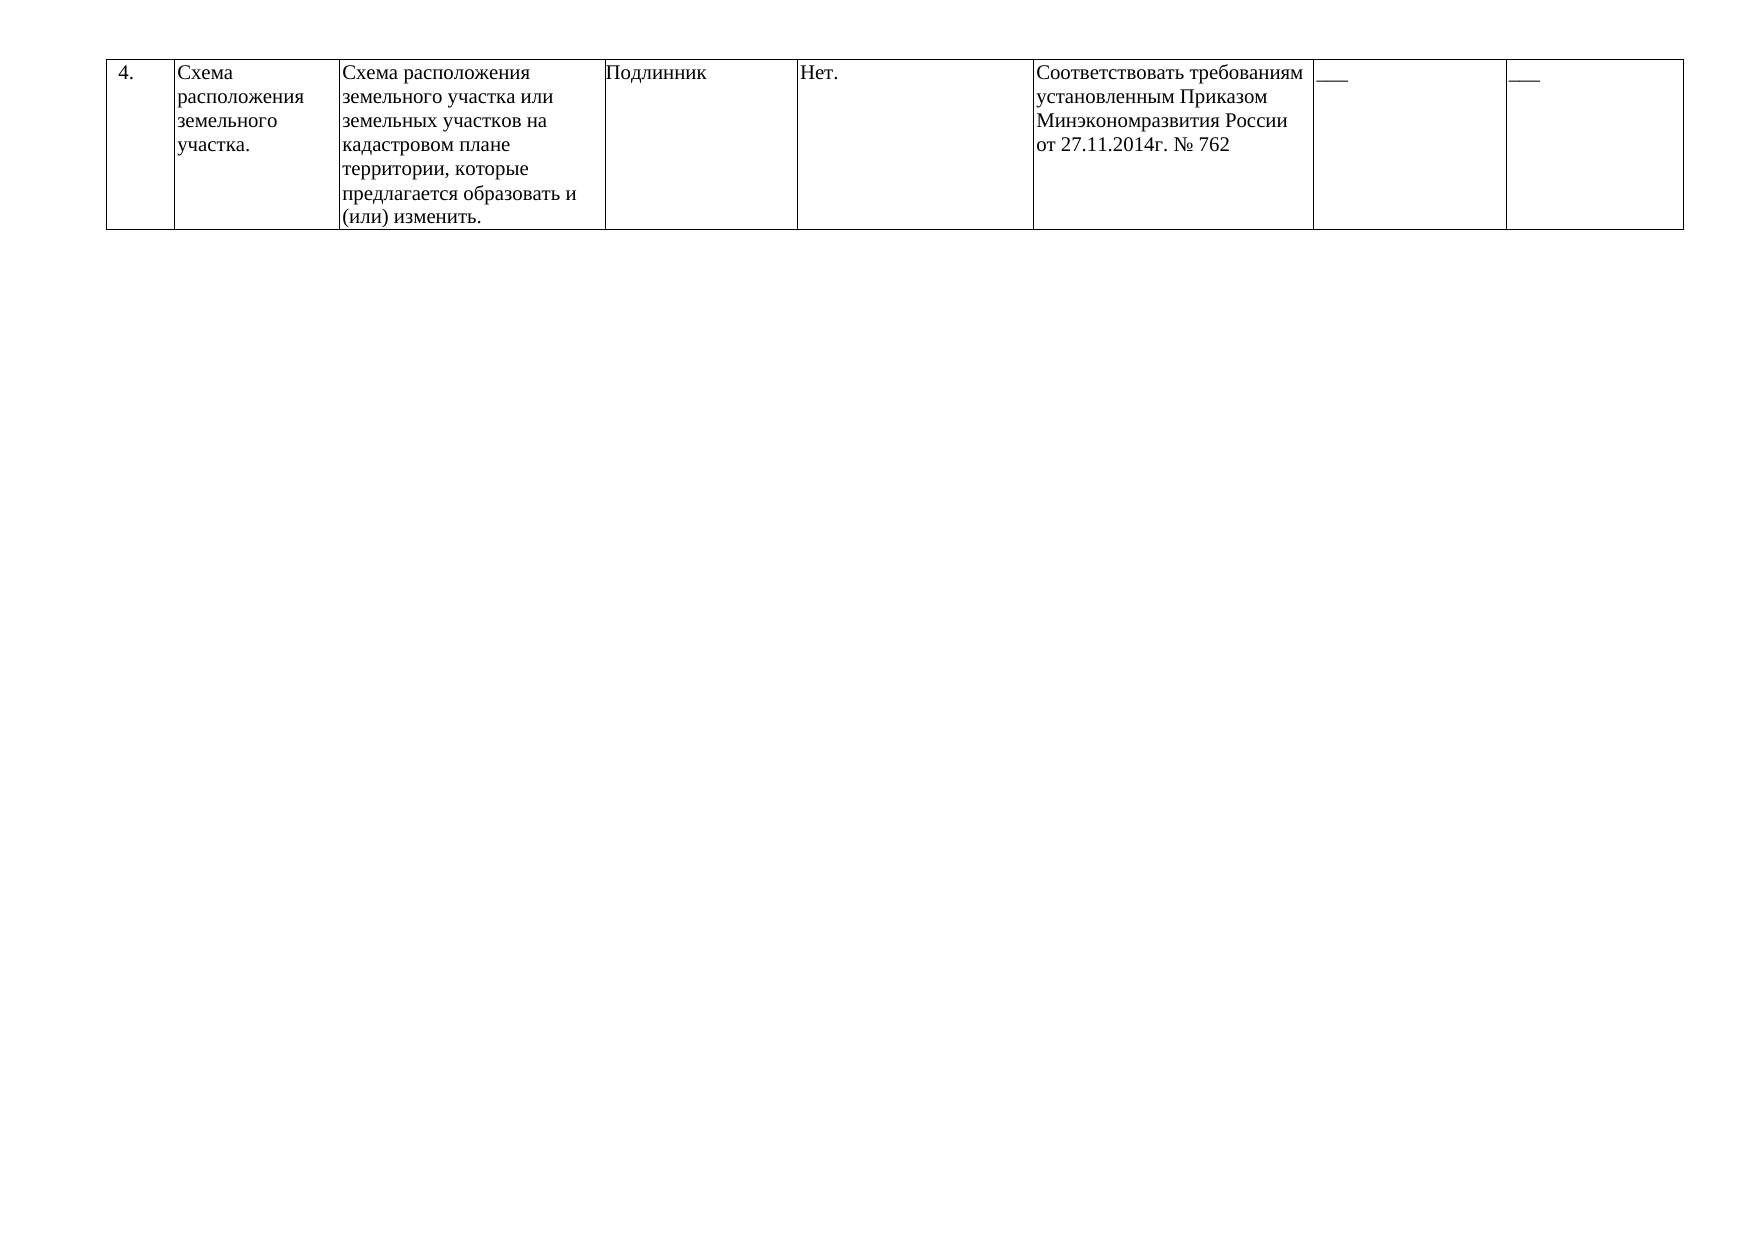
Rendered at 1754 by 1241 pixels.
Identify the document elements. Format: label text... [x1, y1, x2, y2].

table_cell Соответствовать требованиям установленным Приказом Минэкономразвития России от 27.11.2014г. № 762 [1034, 60, 1313, 228]
table_cell Схема расположения земельного участка. [175, 60, 339, 228]
table_cell Подлинник [606, 60, 797, 228]
table_cell Нет. [798, 60, 1033, 228]
table_cell ___ [1314, 60, 1506, 228]
table_cell 4. [107, 60, 174, 228]
table_cell ___ [1507, 60, 1683, 228]
table_cell Схема расположения земельного участка или земельных участков на кадастровом плане территории, которые предлагается образовать и (или) изменить. [340, 60, 605, 228]
